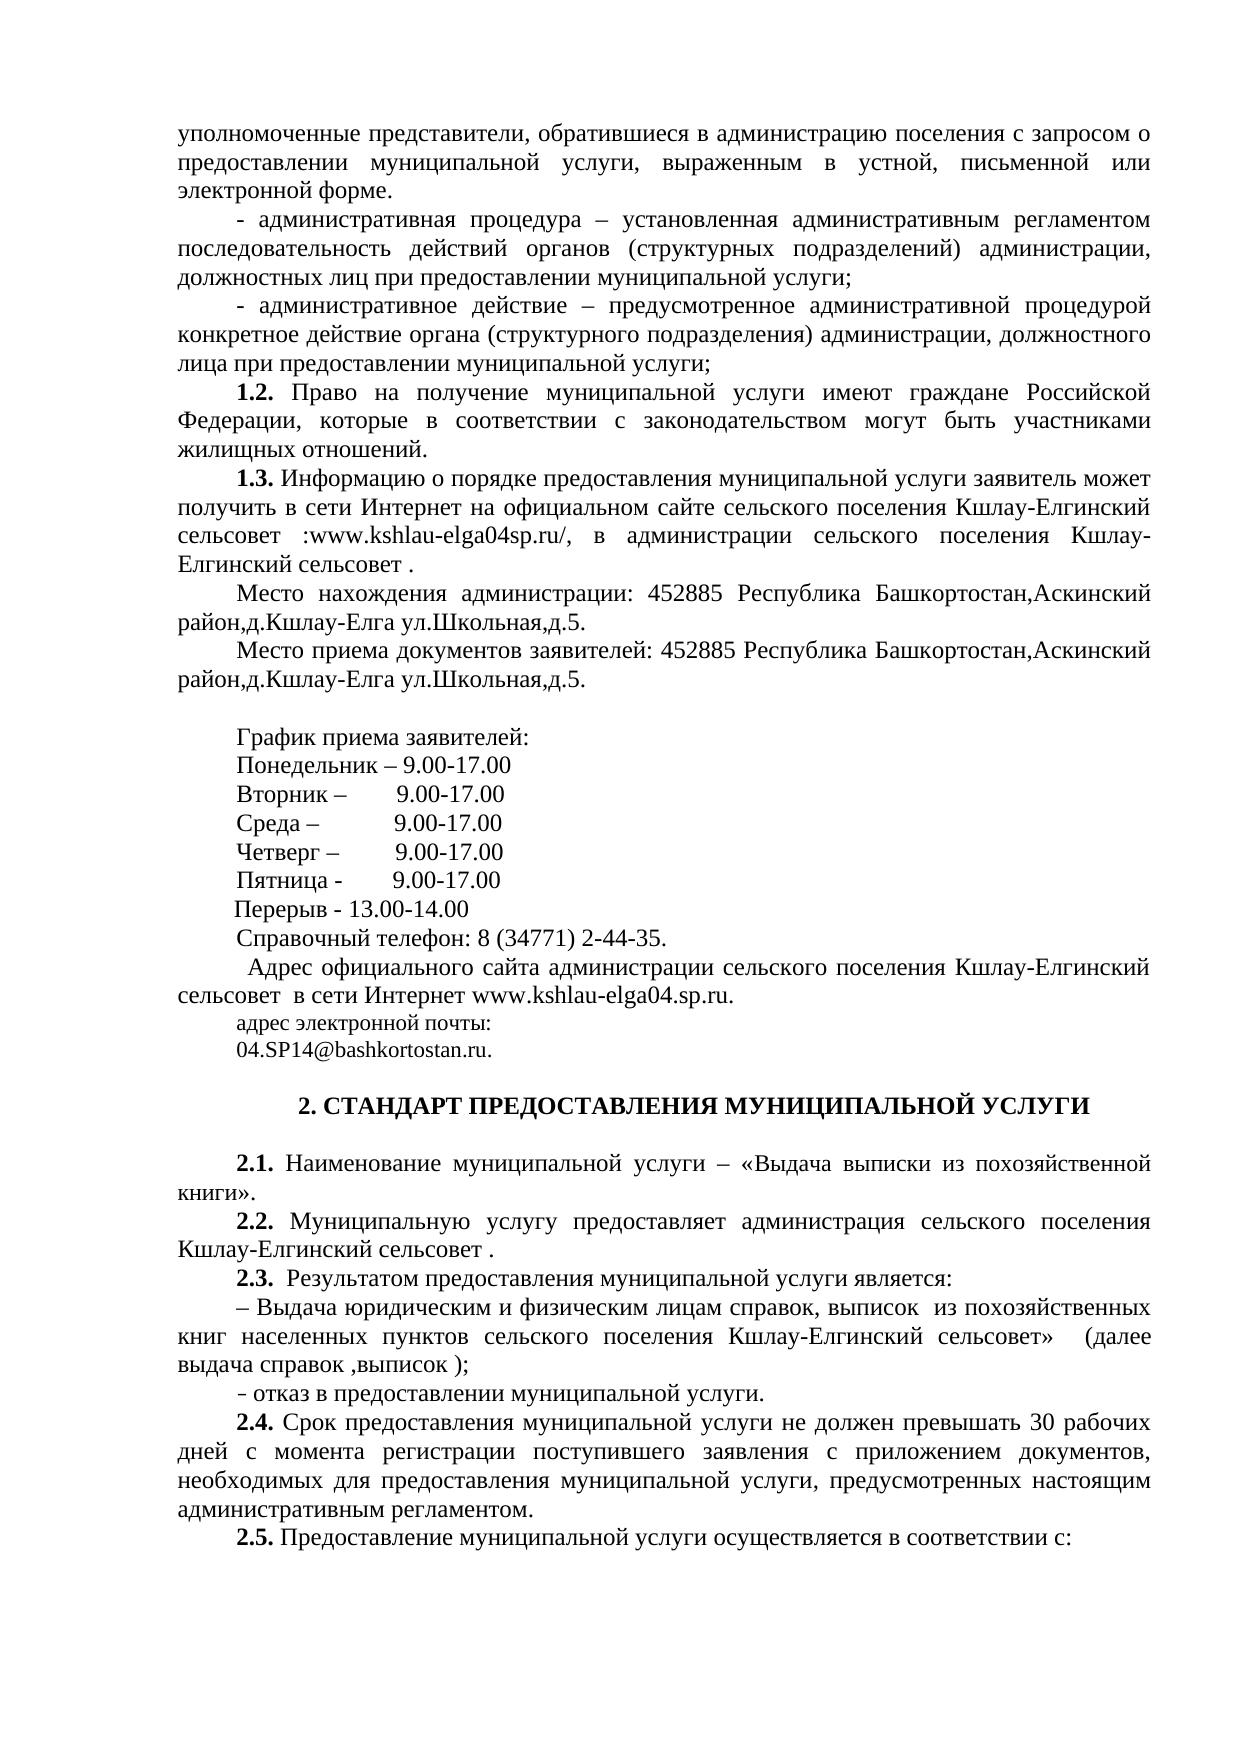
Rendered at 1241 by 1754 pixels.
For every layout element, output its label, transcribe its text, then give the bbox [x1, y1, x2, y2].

text Среда – 9.00-17.00 [177, 808, 1152, 837]
text – Выдача юридическим и физическим лицам справок, выписок из похозяйственных книг населенных пунктов сельского поселения Кшлау-Елгинский сельсовет» (далее выдача справок ,выписок ); [177, 1292, 1152, 1378]
text 1.3. Информацию о порядке предоставления муниципальной услуги заявитель может получить в сети Интернет на официальном сайте сельского поселения Кшлау-Елгинский сельсовет :www.kshlau-elga04sp.ru/, в администрации сельского поселения Кшлау-Елгинский сельсовет . [177, 463, 1152, 578]
text Пятница - 9.00-17.00 [177, 866, 1152, 894]
text Перерыв - 13.00-14.00 [177, 894, 1152, 923]
text - административная процедура – установленная административным регламентом последовательность действий органов (структурных подразделений) администрации, должностных лиц при предоставлении муниципальной услуги; [177, 204, 1152, 291]
text Понедельник – 9.00-17.00 [177, 751, 1152, 779]
text 2.4. Срок предоставления муниципальной услуги не должен превышать 30 рабочих дней с момента регистрации поступившего заявления с приложением документов, необходимых для предоставления муниципальной услуги, предусмотренных настоящим административным регламентом. [177, 1407, 1152, 1522]
text Адрес официального сайта администрации сельского поселения Кшлау-Елгинский сельсовет в сети Интернет www.kshlau-elga04.sp.ru. [177, 952, 1152, 1009]
text – отказ в предоставлении муниципальной услуги. [177, 1378, 1152, 1407]
text Место нахождения администрации: 452885 Республика Башкортостан,Аскинский район,д.Кшлау-Елга ул.Школьная,д.5. [177, 578, 1152, 636]
text Справочный телефон: 8 (34771) 2-44-35. [177, 923, 1152, 952]
text Вторник – 9.00-17.00 [177, 779, 1152, 808]
text адрес электронной почты: [177, 1009, 1152, 1036]
text 1.2. Право на получение муниципальной услуги имеют граждане Российской Федерации, которые в соответствии с законодательством могут быть участниками жилищных отношений. [177, 377, 1152, 463]
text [177, 118, 1152, 204]
text 2.2. Муниципальную услугу предоставляет администрация сельского поселения Кшлау-Елгинский сельсовет . [177, 1206, 1152, 1263]
text - административное действие – предусмотренное административной процедурой конкретное действие органа (структурного подразделения) администрации, должностного лица при предоставлении муниципальной услуги; [177, 291, 1152, 377]
text 2. СТАНДАРТ ПРЕДОСТАВЛЕНИЯ МУНИЦИПАЛЬНОЙ УСЛУГИ [177, 1091, 1152, 1119]
text График приема заявителей: [177, 722, 1152, 751]
text 2.1. Наименование муниципальной услуги – «Выдача выписки из похозяйственной книги». [177, 1148, 1152, 1206]
text Четверг – 9.00-17.00 [177, 837, 1152, 866]
text Место приема документов заявителей: 452885 Республика Башкортостан,Аскинский район,д.Кшлау-Елга ул.Школьная,д.5. [177, 636, 1152, 693]
text 04.SP14@bashkortostan.ru. [177, 1036, 1152, 1062]
text 2.5. Предоставление муниципальной услуги осуществляется в соответствии с: [177, 1522, 1152, 1551]
text 2.3. Результатом предоставления муниципальной услуги является: [177, 1263, 1152, 1292]
